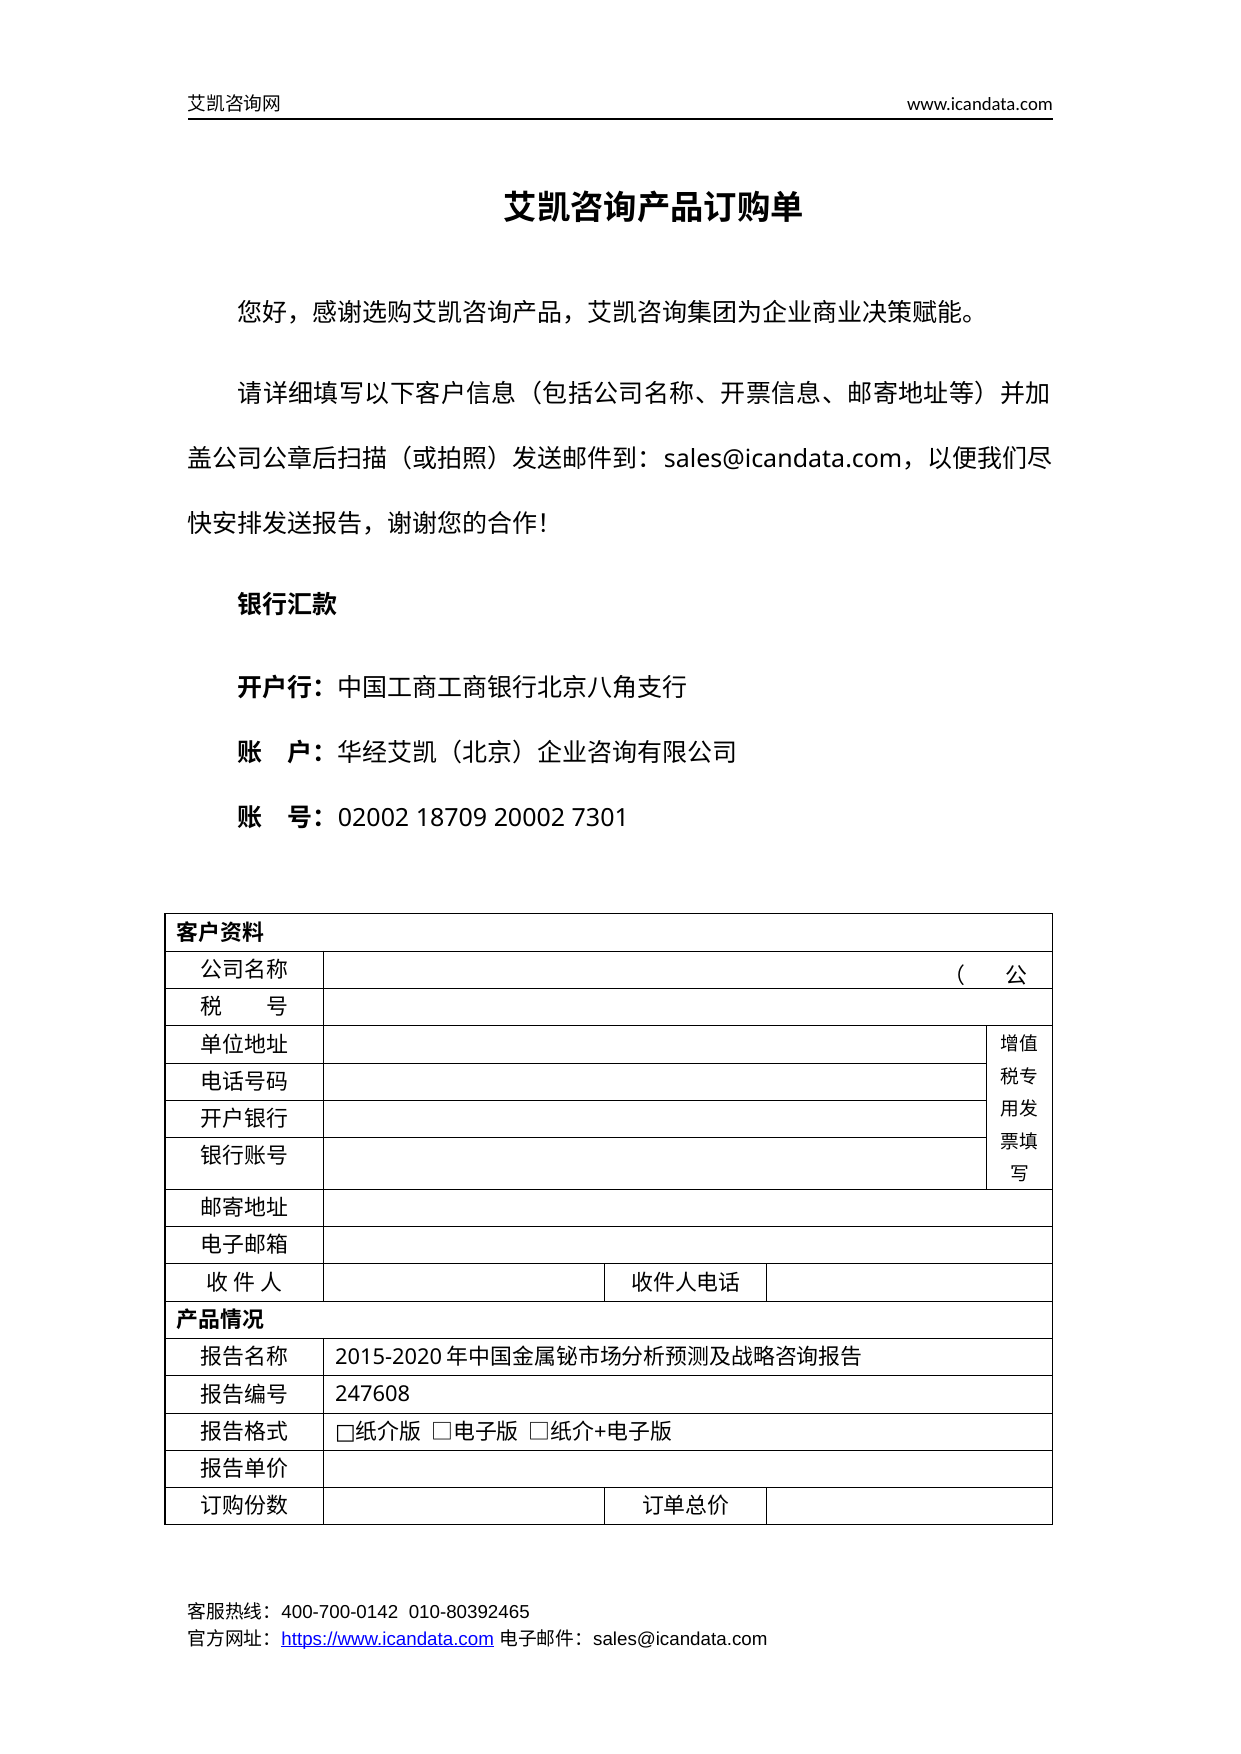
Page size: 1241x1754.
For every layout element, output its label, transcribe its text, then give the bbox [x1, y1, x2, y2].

table_cell 电话号码 [166, 1064, 323, 1100]
table_cell 订单总价 [605, 1488, 766, 1524]
table_cell 收件人电话 [605, 1264, 766, 1301]
table_cell [324, 1101, 986, 1137]
table_cell 247608 [324, 1376, 1052, 1412]
text 开户行：中国工商工商银行北京八角支行 [187, 653, 1053, 718]
table_cell 产品情况 [166, 1302, 1052, 1338]
table_cell 税 号 [166, 989, 323, 1025]
table_cell 邮寄地址 [166, 1190, 323, 1226]
table_cell 电子邮箱 [166, 1227, 323, 1263]
table_cell 订购份数 [166, 1488, 323, 1524]
table_cell 2015-2020年中国金属铋市场分析预测及战略咨询报告 [324, 1339, 1052, 1375]
text 银行汇款 [187, 570, 1053, 635]
table_cell 收 件 人 [166, 1264, 323, 1301]
table_cell 报告编号 [166, 1376, 323, 1412]
table_cell [324, 1026, 986, 1062]
table_cell 银行账号 [166, 1138, 323, 1189]
table_header 客户资料 [166, 914, 1052, 951]
text 账 号：02002 18709 20002 7301 [187, 783, 1053, 848]
text 您好，感谢选购艾凯咨询产品，艾凯咨询集团为企业商业决策赋能。 [187, 278, 1053, 343]
text 艾凯咨询产品订购单 [187, 172, 1053, 237]
table_cell 报告单价 [166, 1451, 323, 1487]
table_cell 公司名称 [166, 952, 323, 988]
table_cell 开户银行 [166, 1101, 323, 1137]
table_cell 报告格式 [166, 1414, 323, 1450]
table_cell [324, 1064, 986, 1100]
table_cell [324, 952, 1052, 988]
table_cell [767, 1488, 1052, 1524]
table_cell □纸介版 □电子版 □纸介+电子版 [324, 1414, 1052, 1450]
table_cell [767, 1264, 1052, 1301]
table_cell 单位地址 [166, 1026, 323, 1062]
table_cell [324, 1190, 1052, 1226]
table_cell [324, 1138, 986, 1189]
table_cell 增值税专用发票填写 [987, 1026, 1052, 1189]
table_cell [324, 989, 1052, 1025]
table_cell [324, 1451, 1052, 1487]
table_cell [324, 1488, 604, 1524]
text 账 户：华经艾凯（北京）企业咨询有限公司 [187, 718, 1053, 783]
table_cell 报告名称 [166, 1339, 323, 1375]
table_cell [324, 1227, 1052, 1263]
text 请详细填写以下客户信息（包括公司名称、开票信息、邮寄地址等）并加盖公司公章后扫描（或拍照）发送邮件到：sales@icandata.com，以便我们尽快安排发送报告，谢谢您的合作！ [187, 359, 1053, 554]
table_cell [324, 1264, 604, 1301]
